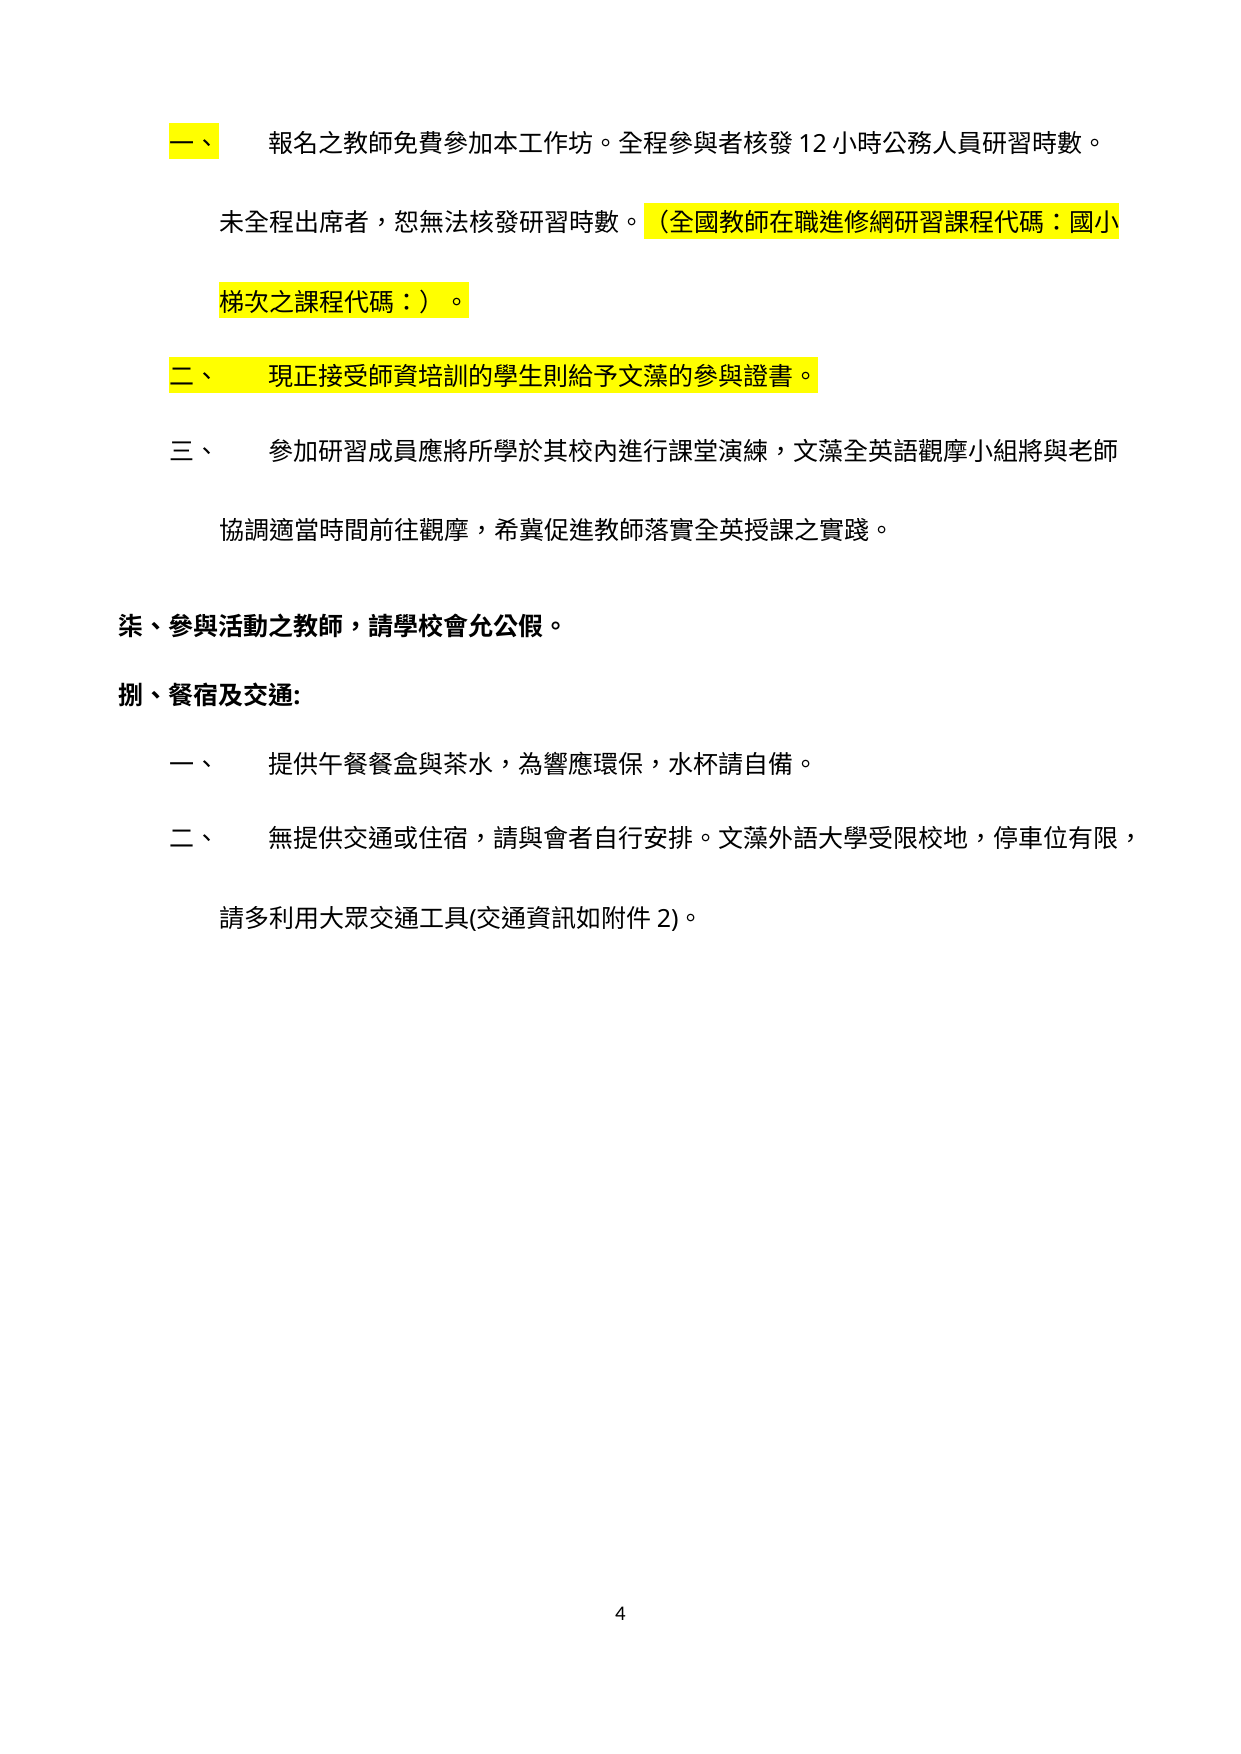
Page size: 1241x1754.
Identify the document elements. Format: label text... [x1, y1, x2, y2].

list 提供午餐餐盒與茶水，為響應環保，水杯請自備。 [169, 728, 1122, 797]
text 捌、餐宿及交通: [118, 659, 1122, 728]
text 柒、參與活動之教師，請學校會允公假。 [118, 589, 1122, 659]
list 報名之教師免費參加本工作坊。全程參與者核發12小時公務人員研習時數。未全程出席者，恕無法核發研習時數。（全國教師在職進修網研習課程代碼：國小梯次之課程代碼：）。 [169, 107, 1122, 335]
list 參加研習成員應將所學於其校內進行課堂演練，文藻全英語觀摩小組將與老師協調適當時間前往觀摩，希冀促進教師落實全英授課之實踐。 [169, 415, 1122, 563]
list 現正接受師資培訓的學生則給予文藻的參與證書。 [169, 340, 1122, 409]
list 無提供交通或住宿，請與會者自行安排。文藻外語大學受限校地，停車位有限，請多利用大眾交通工具(交通資訊如附件2)。 [169, 802, 1122, 951]
